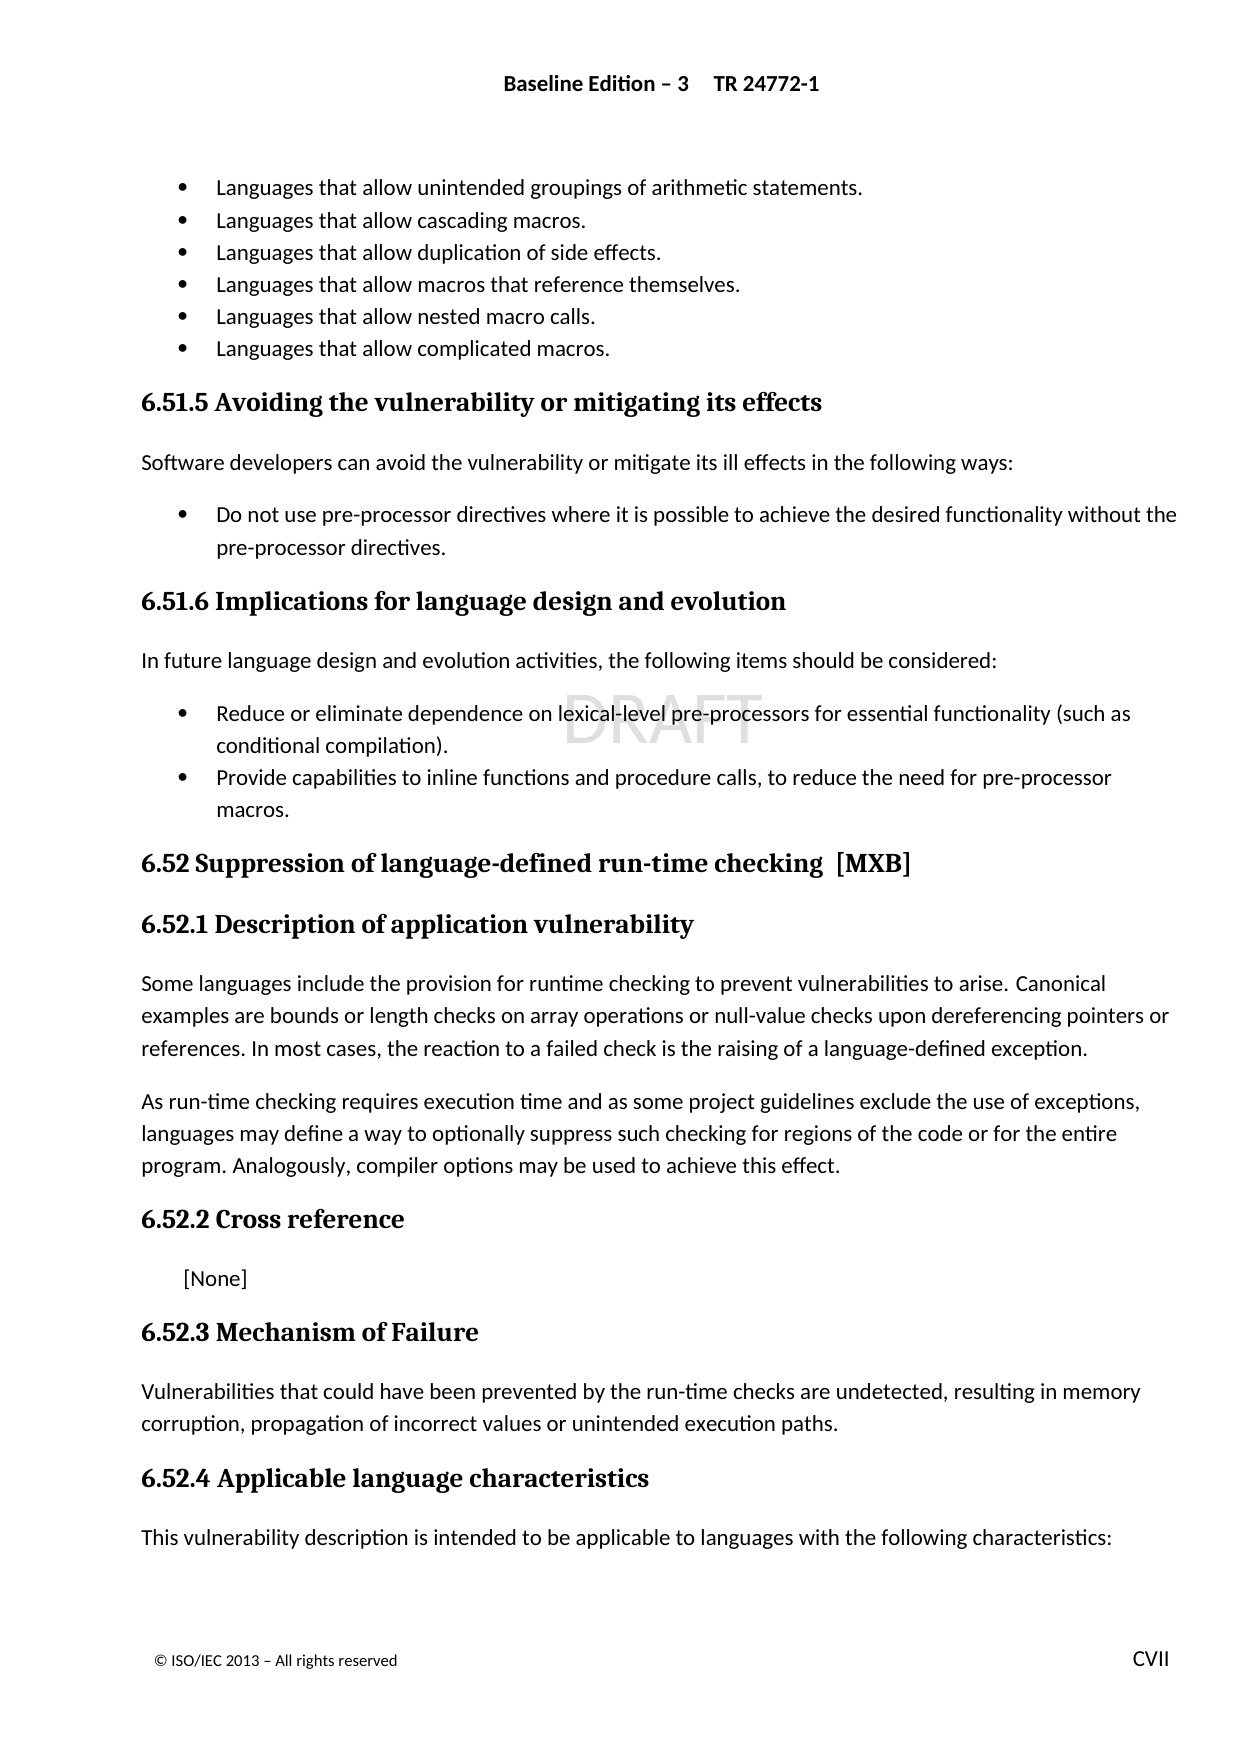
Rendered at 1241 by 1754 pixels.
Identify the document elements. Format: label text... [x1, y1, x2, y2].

list Languages that allow macros that reference themselves. [178, 270, 1182, 298]
subtitle 6.51.6 Implications for language design and evolution [141, 586, 1182, 617]
list Do not use pre-processor directives where it is possible to achieve the desired functionality without the pre-processor directives. [178, 501, 1182, 561]
subtitle 6.52.1 Description of application vulnerability [141, 909, 1182, 940]
text Software developers can avoid the vulnerability or mitigate its ill effects in the following ways: [141, 448, 1182, 476]
subtitle 6.52.4 Applicable language characteristics [141, 1463, 1182, 1494]
list Reduce or eliminate dependence on lexical-level pre-processors for essential functionality (such as conditional compilation). [178, 699, 1182, 759]
text Some languages include the provision for runtime checking to prevent vulnerabilities to arise. Canonical examples are bounds or length checks on array operations or null-value checks upon dereferencing pointers or references. In most cases, the reaction to a failed check is the raising of a language-defined exception. [141, 969, 1182, 1062]
subtitle 6.52.2 Cross reference [141, 1204, 1182, 1235]
list Provide capabilities to inline functions and procedure calls, to reduce the need for pre-processor macros. [178, 763, 1182, 823]
list Languages that allow complicated macros. [178, 334, 1182, 362]
subtitle 6.51.5 Avoiding the vulnerability or mitigating its effects [141, 387, 1182, 419]
list Languages that allow cascading macros. [178, 206, 1182, 234]
list Languages that allow duplication of side effects. [178, 238, 1182, 266]
list Languages that allow nested macro calls. [178, 302, 1182, 330]
subtitle 6.52.3 Mechanism of Failure [141, 1317, 1182, 1348]
subtitle 6.52 Suppression of language-defined run-time checking [MXB] [141, 848, 1182, 880]
text This vulnerability description is intended to be applicable to languages with the following characteristics: [141, 1523, 1182, 1551]
list Languages that allow unintended groupings of arithmetic statements. [178, 173, 1182, 202]
text In future language design and evolution activities, the following items should be considered: [141, 646, 1182, 674]
text As run-time checking requires execution time and as some project guidelines exclude the use of exceptions, languages may define a way to optionally suppress such checking for regions of the code or for the entire program. Analogously, compiler options may be used to achieve this effect. [141, 1087, 1182, 1179]
text Vulnerabilities that could have been prevented by the run-time checks are undetected, resulting in memory corruption, propagation of incorrect values or unintended execution paths. [141, 1377, 1182, 1438]
text [None] [183, 1264, 1182, 1292]
